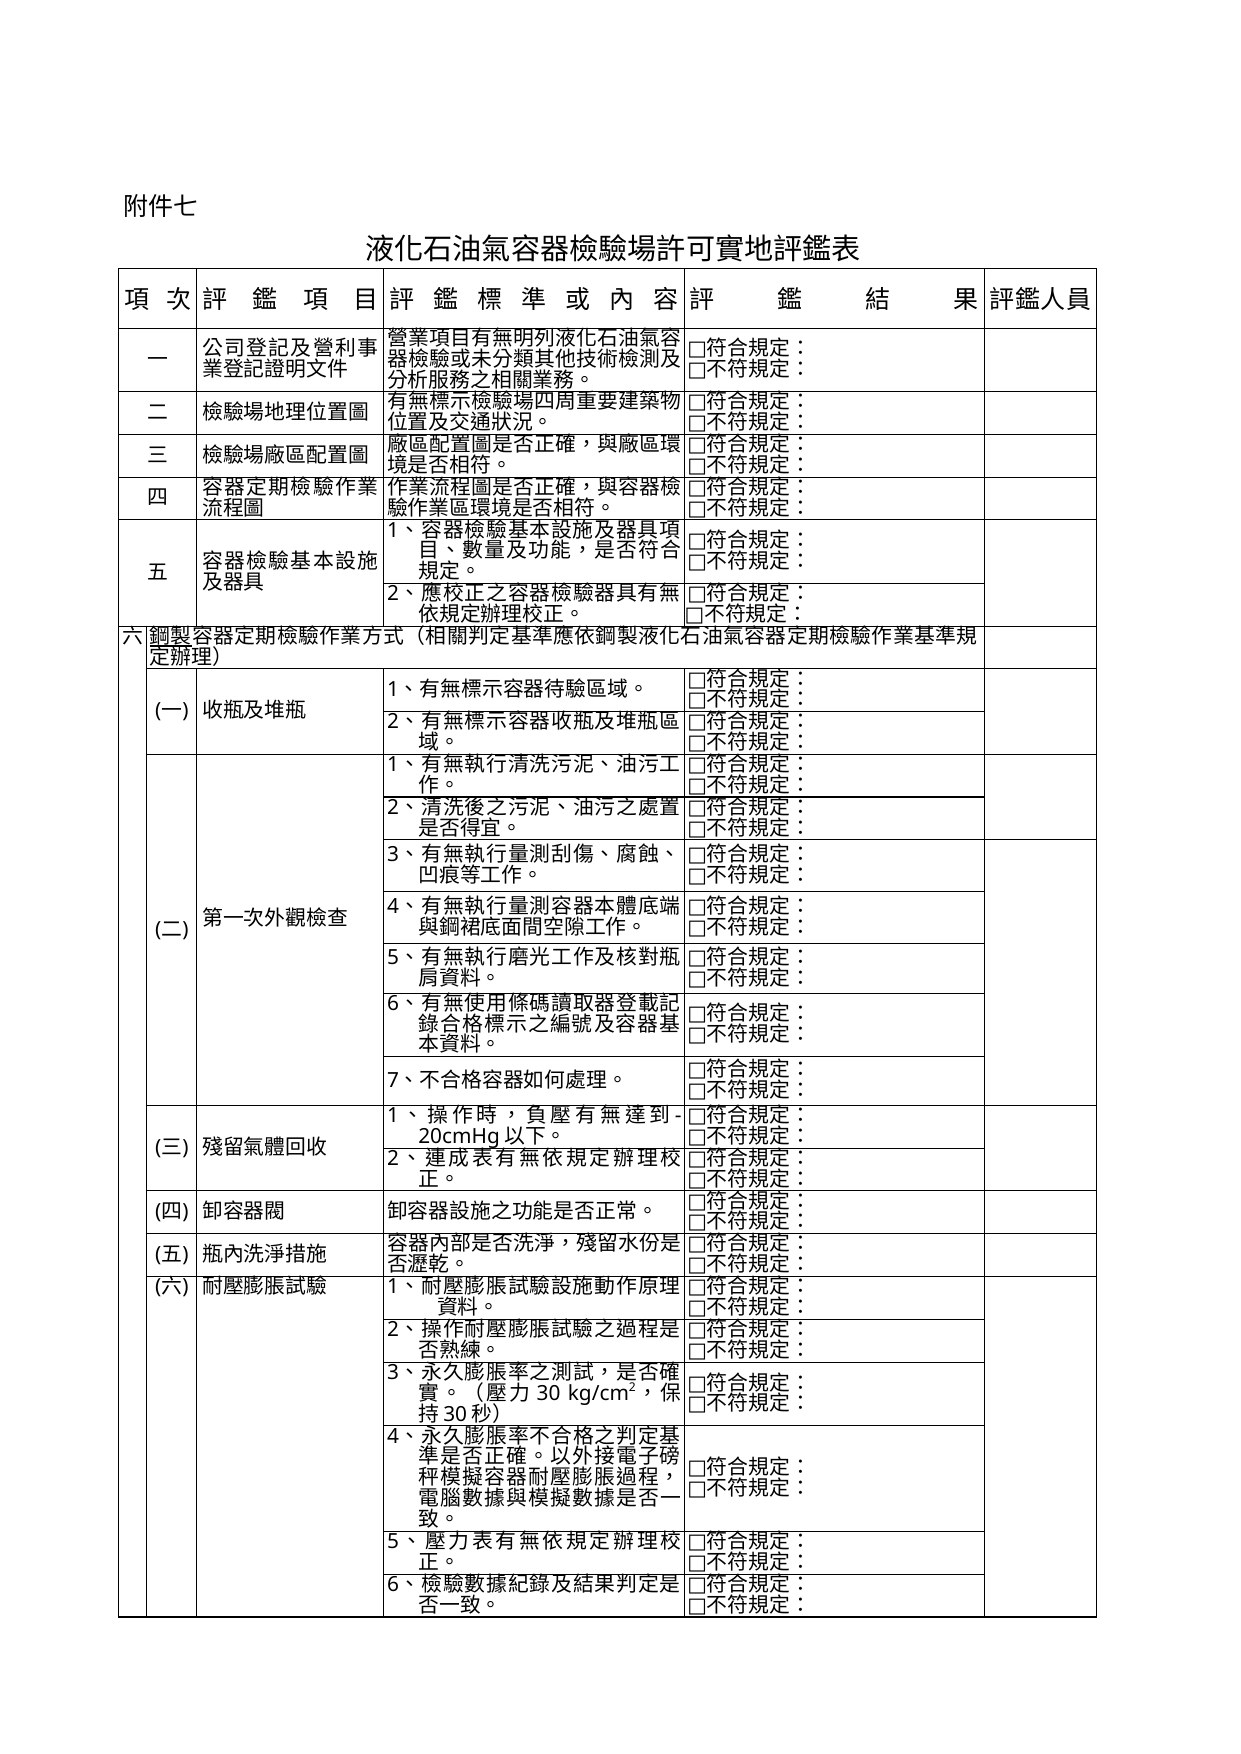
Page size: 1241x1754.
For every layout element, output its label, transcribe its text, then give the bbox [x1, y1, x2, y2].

table_cell □符合規定： □不符規定： [685, 1277, 984, 1318]
table_cell 一 [119, 329, 196, 391]
table_cell [985, 627, 1096, 668]
table_cell (二) [147, 755, 196, 1105]
table_cell 作業流程圖是否正確，與容器檢驗作業區環境是否相符。 [384, 478, 684, 519]
table_cell 1、有無執行清洗污泥、油污工作。 [384, 755, 684, 796]
table_cell 3、有無執行量測刮傷、腐蝕、凹痕等工作。 [384, 840, 684, 891]
table_cell 1、容器檢驗基本設施及器具項目、數量及功能，是否符合規定。 [384, 520, 684, 583]
table_cell 5、有無執行磨光工作及核對瓶肩資料。 [384, 944, 684, 992]
table_cell □符合規定： □不符規定： [685, 1575, 984, 1616]
table_cell □符合規定： □不符規定： [685, 1106, 984, 1148]
table_cell □符合規定： □不符規定： [685, 892, 984, 943]
table_cell 容器檢驗基本設施及器具 [197, 520, 383, 626]
table_cell 六 [119, 627, 146, 1616]
table_cell [985, 755, 1096, 839]
table_cell 五 [119, 520, 196, 626]
table_cell 1、耐壓膨脹試驗設施動作原理資料。 [384, 1277, 684, 1318]
table_header 評鑑標準或內容 [384, 269, 684, 328]
table_cell 鋼製容器定期檢驗作業方式（相關判定基準應依鋼製液化石油氣容器定期檢驗作業基準規定辦理） [147, 627, 984, 668]
table_cell 2、連成表有無依規定辦理校正。 [384, 1149, 684, 1190]
table_cell (四) [147, 1191, 196, 1233]
table_cell □符合規定： □不符規定： [685, 584, 984, 626]
table_cell □符合規定： □不符規定： [685, 1320, 984, 1362]
table_cell □符合規定： □不符規定： [685, 478, 984, 519]
table_cell 容器定期檢驗作業流程圖 [197, 478, 383, 519]
table_cell □符合規定： □不符規定： [685, 1234, 984, 1276]
table_cell 5、壓力表有無依規定辦理校正。 [384, 1532, 684, 1573]
table_cell 2、應校正之容器檢驗器具有無依規定辦理校正。 [384, 584, 684, 626]
table_cell 4、永久膨脹率不合格之判定基準是否正確。以外接電子磅秤模擬容器耐壓膨脹過程，電腦數據與模擬數據是否一致。 [384, 1426, 684, 1531]
table_cell 殘留氣體回收 [197, 1106, 383, 1190]
table_cell 1、操作時，負壓有無達到-20cmHg以下。 [384, 1106, 684, 1148]
table_cell 6、檢驗數據紀錄及結果判定是否一致。 [384, 1575, 684, 1616]
table_cell 2、有無標示容器收瓶及堆瓶區域。 [384, 712, 684, 754]
table_cell (六) [147, 1277, 196, 1616]
table_cell [985, 392, 1096, 434]
table_header 評鑑結果 [685, 269, 984, 328]
table_cell [985, 435, 1096, 477]
table_cell [985, 669, 1096, 754]
table_cell □符合規定： □不符規定： [685, 1149, 984, 1190]
table_cell (五) [147, 1234, 196, 1276]
table_cell 三 [119, 435, 196, 477]
table_cell □符合規定： □不符規定： [685, 840, 984, 891]
text 液化石油氣容器檢驗場許可實地評鑑表 [118, 222, 1107, 268]
table_cell □符合規定： □不符規定： [685, 392, 984, 434]
table_cell [985, 1106, 1096, 1190]
table_cell □符合規定： □不符規定： [685, 755, 984, 796]
table_header 項次 [119, 269, 196, 328]
table_cell □符合規定： □不符規定： [685, 1363, 984, 1425]
table_cell 3、永久膨脹率之測試，是否確實。（壓力/cm2，保持30秒） [384, 1363, 684, 1425]
table_cell 公司登記及營利事業登記證明文件 [197, 329, 383, 391]
table_cell 卸容器閥 [197, 1191, 383, 1233]
table_cell [985, 840, 1096, 1105]
table_cell □符合規定： □不符規定： [685, 994, 984, 1056]
table_cell 瓶內洗淨措施 [197, 1234, 383, 1276]
table_cell 四 [119, 478, 196, 519]
table_cell 1、有無標示容器待驗區域。 [384, 669, 684, 711]
table_cell 4、有無執行量測容器本體底端與鋼裙底面間空隙工作。 [384, 892, 684, 943]
table_cell 容器內部是否洗淨，殘留水份是否瀝乾。 [384, 1234, 684, 1276]
table_cell 廠區配置圖是否正確，與廠區環境是否相符。 [384, 435, 684, 477]
table_cell [985, 478, 1096, 519]
table_cell [985, 1277, 1096, 1616]
table_cell □符合規定： □不符規定： [685, 1057, 984, 1105]
table_cell 6、有無使用條碼讀取器登載記錄合格標示之編號及容器基本資料。 [384, 994, 684, 1056]
table_cell □符合規定： □不符規定： [685, 1426, 984, 1531]
table_cell 檢驗場廠區配置圖 [197, 435, 383, 477]
table_cell □符合規定： □不符規定： [685, 435, 984, 477]
text 附件七 [124, 186, 1107, 222]
table_cell □符合規定： □不符規定： [685, 329, 984, 391]
table_cell 有無標示檢驗場四周重要建築物位置及交通狀況。 [384, 392, 684, 434]
table_cell □符合規定： □不符規定： [685, 669, 984, 711]
table_cell 第一次外觀檢查 [197, 755, 383, 1105]
table_cell 2、清洗後之污泥、油污之處置是否得宜。 [384, 798, 684, 839]
table_cell □符合規定： □不符規定： [685, 944, 984, 992]
table_cell 耐壓膨脹試驗 [197, 1277, 383, 1616]
table_cell □符合規定： □不符規定： [685, 520, 984, 583]
table_header 評鑑項目 [197, 269, 383, 328]
table_cell □符合規定： □不符規定： [685, 1532, 984, 1573]
table_cell [985, 329, 1096, 391]
table_cell 2、操作耐壓膨脹試驗之過程是否熟練。 [384, 1320, 684, 1362]
table_cell 二 [119, 392, 196, 434]
table_header 評鑑人員 [985, 269, 1096, 328]
table_cell [985, 1191, 1096, 1233]
table_cell □符合規定： □不符規定： [685, 798, 984, 839]
table_cell 營業項目有無明列液化石油氣容器檢驗或未分類其他技術檢測及分析服務之相關業務。 [384, 329, 684, 391]
table_cell [985, 1234, 1096, 1276]
table_cell □符合規定： □不符規定： [685, 1191, 984, 1233]
table_cell 卸容器設施之功能是否正常。 [384, 1191, 684, 1233]
table_cell 收瓶及堆瓶 [197, 669, 383, 754]
table_cell 7、不合格容器如何處理。 [384, 1057, 684, 1105]
table_cell (三) [147, 1106, 196, 1190]
table_cell 檢驗場地理位置圖 [197, 392, 383, 434]
table_cell [985, 520, 1096, 626]
table_cell (一) [147, 669, 196, 754]
table_cell □符合規定： □不符規定： [685, 712, 984, 754]
